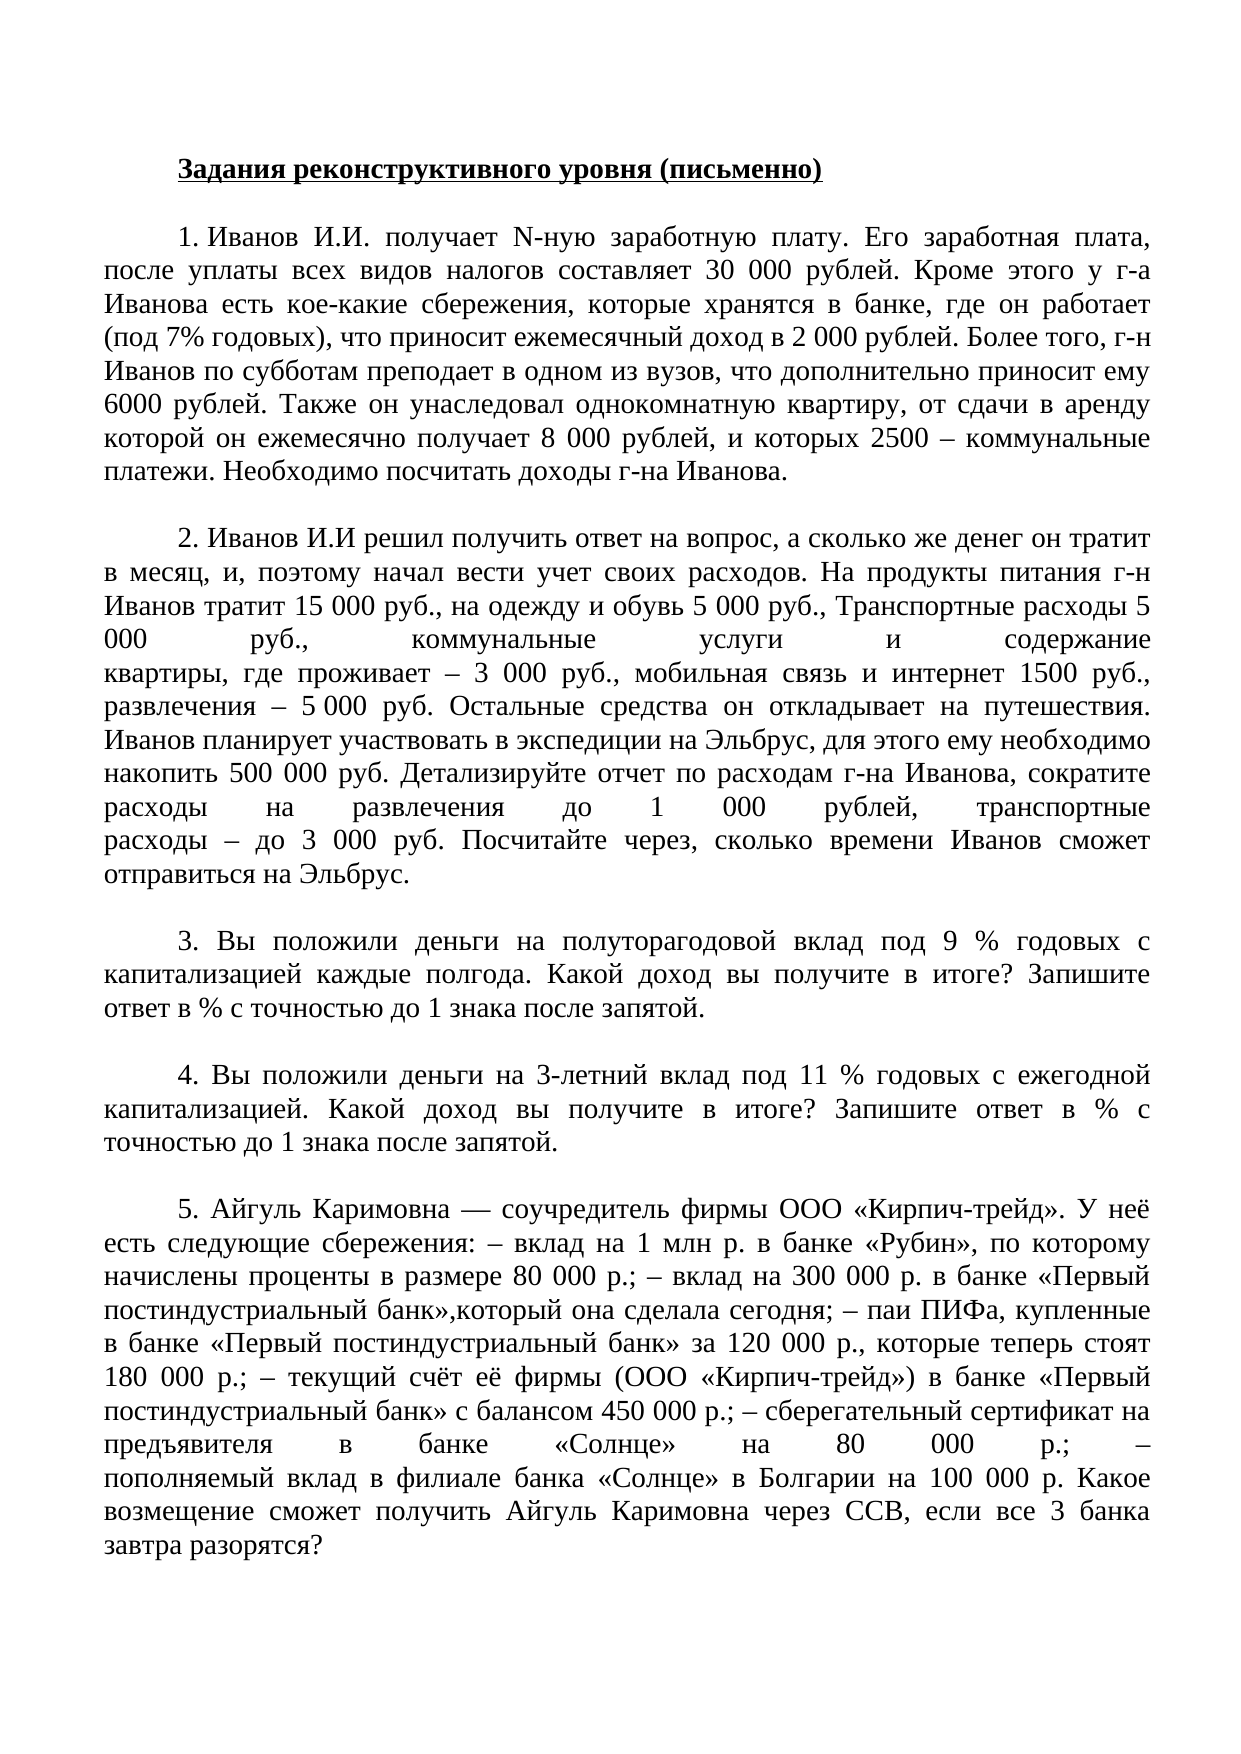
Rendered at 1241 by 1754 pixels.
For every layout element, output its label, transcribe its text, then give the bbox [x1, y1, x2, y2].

list Иванов И.И решил получить ответ на вопрос, а сколько же денег он тратит в месяц, и, поэтому начал вести учет своих расходов. На продукты питания г-н Иванов тратит 15 000 руб., на одежду и обувь 5 000 руб., Транспортные расходы 5 000 руб., коммунальные услуги и содержание квартиры, где проживает – 3 000 руб., мобильная связь и интернет 1500 руб., развлечения – 5 000 руб. Остальные средства он откладывает на путешествия. Иванов планирует участвовать в экспедиции на Эльбрус, для этого ему необходимо накопить 500 000 руб. Детализируйте отчет по расходам г-на Иванова, сократите расходы на развлечения до 1 000 рублей, транспортные расходы – до 3 000 руб. Посчитайте через, сколько времени Иванов сможет отправиться на Эльбрус. [103, 521, 1152, 889]
text 5. Айгуль Каримовна — соучредитель фирмы ООО «Кирпич-трейд». У неё есть следующие сбережения: – вклад на 1 млн р. в банке «Рубин», по которому начислены проценты в размере 80 000 р.; – вклад на 300 000 р. в банке «Первый постиндустриальный банк»,который она сделала сегодня; – паи ПИФа, купленные в банке «Первый постиндустриальный банк» за 120 000 р., которые теперь стоят 180 000 р.; – текущий счёт её фирмы (ООО «Кирпич-трейд») в банке «Первый постиндустриальный банк» с балансом 450 000 р.; – сберегательный сертификат на предъявителя в банке «Солнце» на 80 000 р.; – пополняемый вклад в филиале банка «Солнце» в Болгарии на 100 000 р. Какое возмещение сможет получить Айгуль Каримовна через ССВ, если все 3 банка завтра разорятся? [103, 1191, 1152, 1560]
text 3. Вы положили деньги на полуторагодовой вклад под 9 % годовых с капитализацией каждые полгода. Какой доход вы получите в итоге? Запишите ответ в % с точностью до 1 знака после запятой. [103, 923, 1152, 1024]
text 4. Вы положили деньги на 3-летний вклад под 11 % годовых с ежегодной капитализацией. Какой доход вы получите в итоге? Запишите ответ в % с точностью до 1 знака после запятой. [103, 1057, 1152, 1158]
list Иванов И.И. получает N-ную заработную плату. Его заработная плата, после уплаты всех видов налогов составляет 30 000 рублей. Кроме этого у г-а Иванова есть кое-какие сбережения, которые хранятся в банке, где он работает (под 7% годовых), что приносит ежемесячный доход в 2 000 рублей. Более того, г-н Иванов по субботам преподает в одном из вузов, что дополнительно приносит ему 6000 рублей. Также он унаследовал однокомнатную квартиру, от сдачи в аренду которой он ежемесячно получает 8 000 рублей, и которых 2500 – коммунальные платежи. Необходимо посчитать доходы г-на Иванова. [103, 219, 1152, 487]
text Задания реконструктивного уровня (письменно) [177, 152, 1152, 185]
